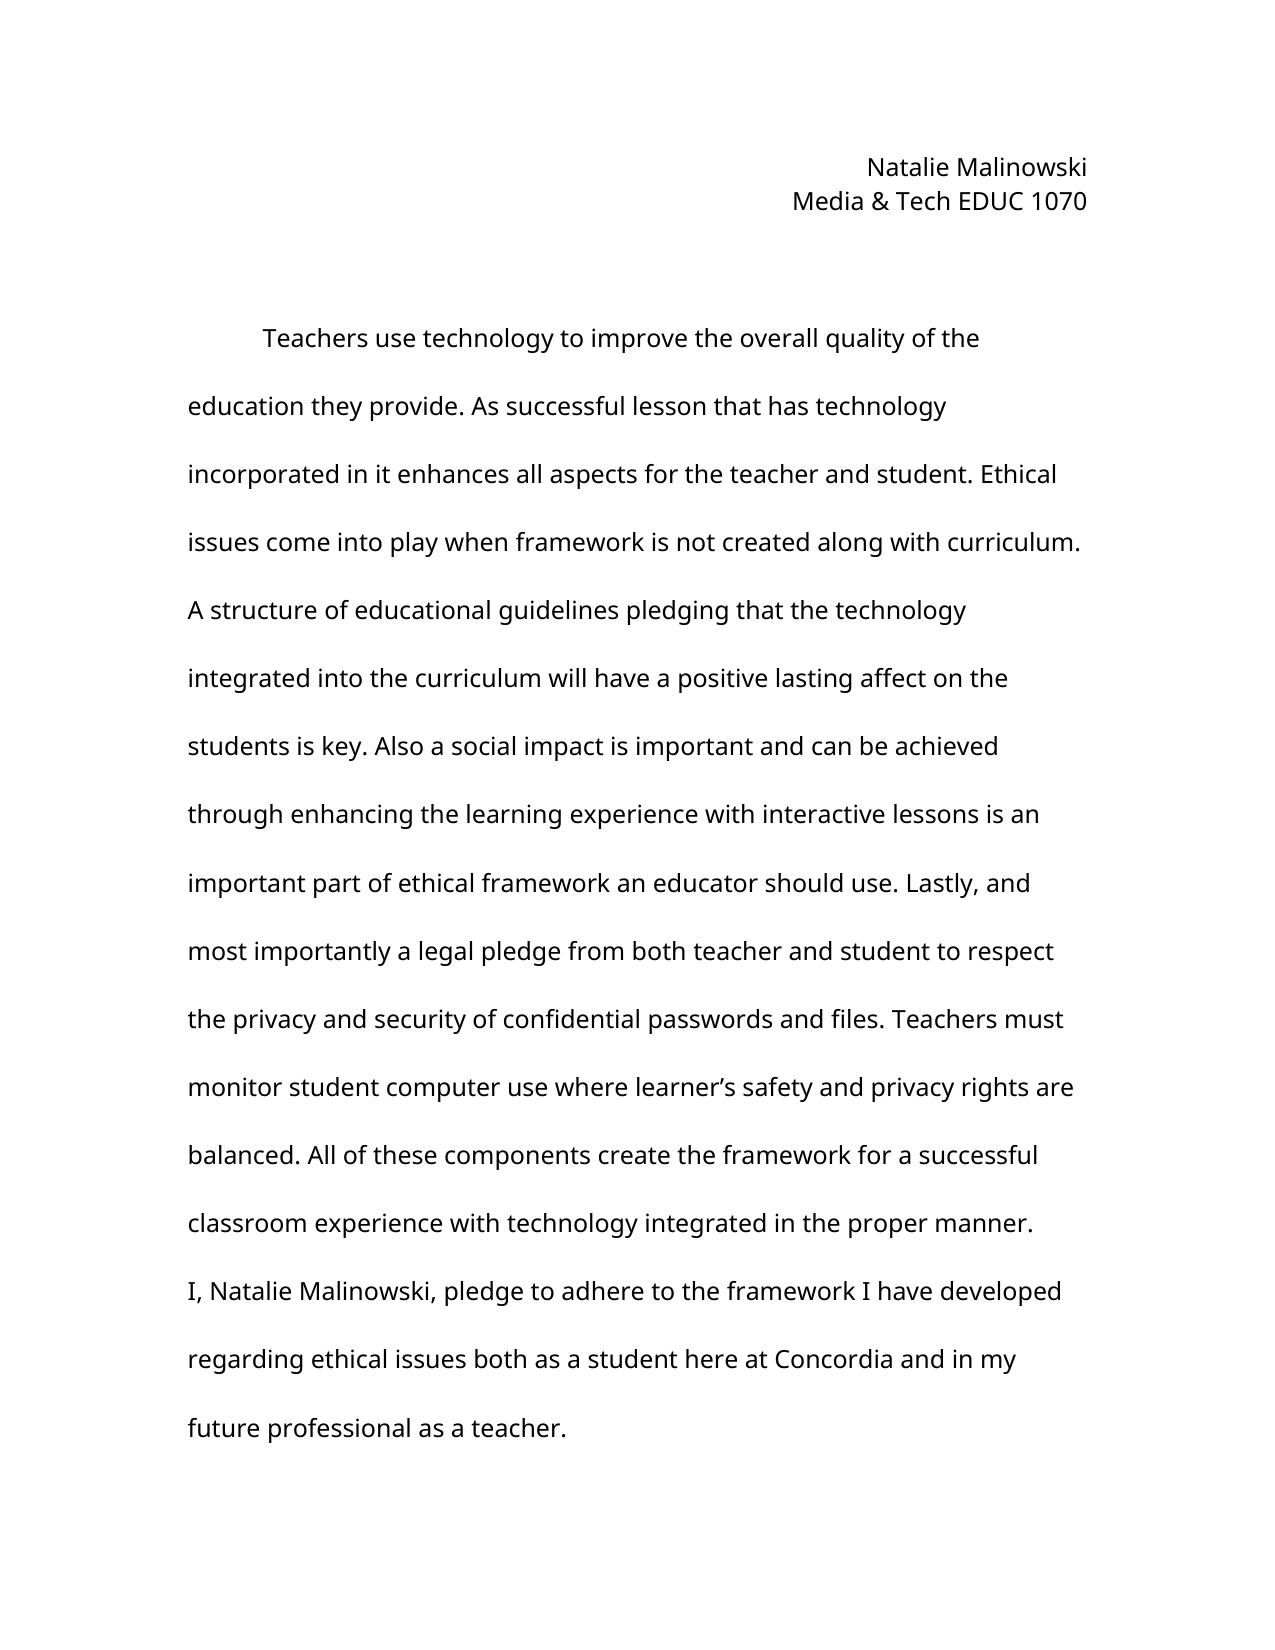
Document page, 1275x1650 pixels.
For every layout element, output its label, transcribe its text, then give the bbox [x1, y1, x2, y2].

text I, Natalie Malinowski, pledge to adhere to the framework I have developed regarding ethical issues both as a student here at Concordia and in my future professional as a teacher. [187, 1274, 1087, 1444]
text Media & Tech EDUC 1070 [187, 184, 1087, 218]
text Natalie Malinowski [187, 150, 1087, 184]
text Teachers use technology to improve the overall quality of the education they provide. As successful lesson that has technology incorporated in it enhances all aspects for the teacher and student. Ethical issues come into play when framework is not created along with curriculum. A structure of educational guidelines pledging that the technology integrated into the curriculum will have a positive lasting affect on the students is key. Also a social impact is important and can be achieved through enhancing the learning experience with interactive lessons is an important part of ethical framework an educator should use. Lastly, and most importantly a legal pledge from both teacher and student to respect the privacy and security of confidential passwords and files. Teachers must monitor student computer use where learner’s safety and privacy rights are balanced. All of these components create the framework for a successful classroom experience with technology integrated in the proper manner. [187, 320, 1087, 1240]
